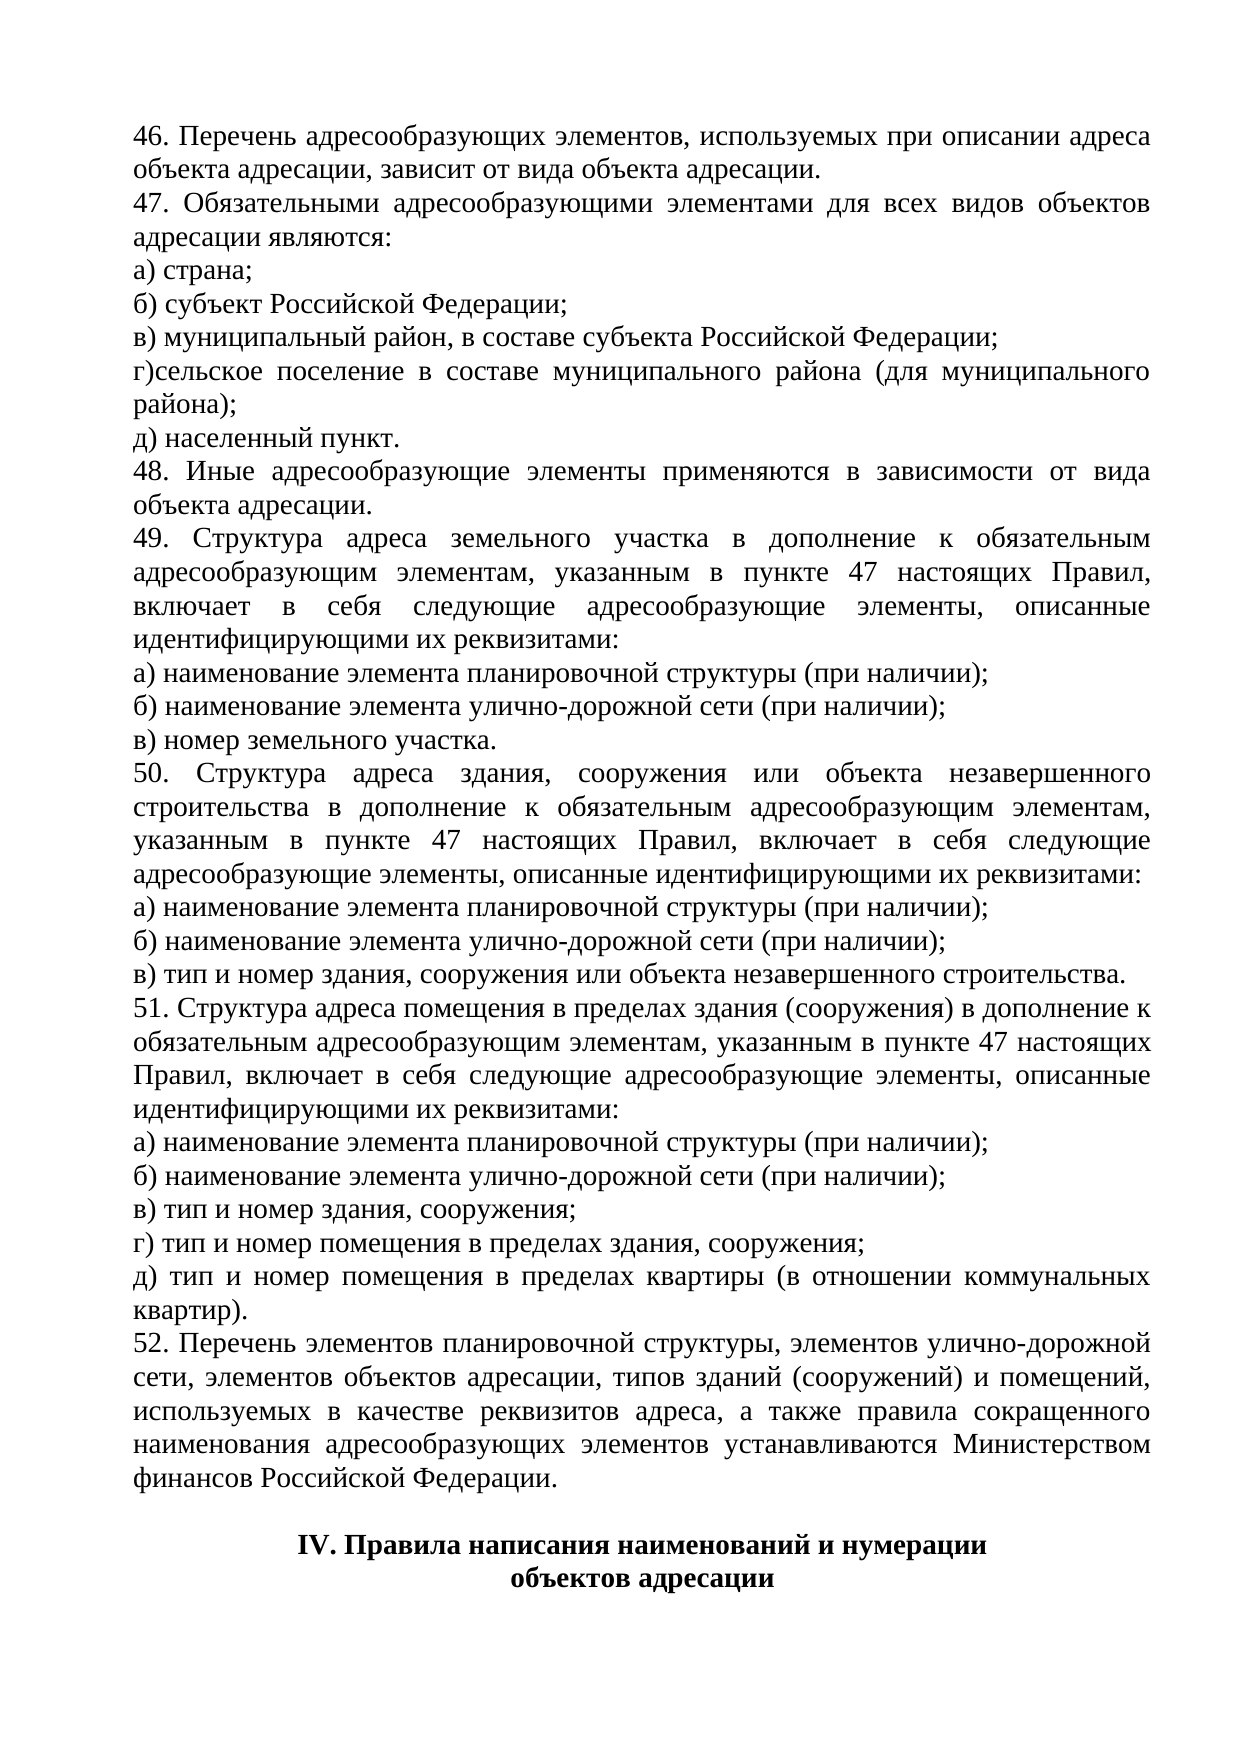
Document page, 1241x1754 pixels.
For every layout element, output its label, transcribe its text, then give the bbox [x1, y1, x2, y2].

text а) наименование элемента планировочной структуры (при наличии); [133, 889, 1152, 923]
text б) субъект Российской Федерации; [133, 286, 1152, 319]
text 46. Перечень адресообразующих элементов, используемых при описании адреса объекта адресации, зависит от вида объекта адресации. [133, 118, 1152, 185]
text д) тип и номер помещения в пределах квартиры (в отношении коммунальных квартир). [133, 1258, 1152, 1326]
text г)сельское поселение в составе муниципального района (для муниципального района); [133, 353, 1152, 420]
text б) наименование элемента улично-дорожной сети (при наличии); [133, 688, 1152, 722]
text д) населенный пункт. [133, 420, 1152, 453]
text в) тип и номер здания, сооружения или объекта незавершенного строительства. [133, 957, 1152, 990]
text 52. Перечень элементов планировочной структуры, элементов улично-дорожной сети, элементов объектов адресации, типов зданий (сооружений) и помещений, используемых в качестве реквизитов адреса, а также правила сокращенного наименования адресообразующих элементов устанавливаются Министерством финансов Российской Федерации. [133, 1326, 1152, 1493]
text 49. Структура адреса земельного участка в дополнение к обязательным адресообразующим элементам, указанным в пункте 47 настоящих Правил, включает в себя следующие адресообразующие элементы, описанные идентифицирующими их реквизитами: [133, 521, 1152, 655]
text объектов адресации [133, 1560, 1152, 1594]
text а) наименование элемента планировочной структуры (при наличии); [133, 655, 1152, 688]
text а) наименование элемента планировочной структуры (при наличии); [133, 1124, 1152, 1158]
text 51. Структура адреса помещения в пределах здания (сооружения) в дополнение к обязательным адресообразующим элементам, указанным в пункте 47 настоящих Правил, включает в себя следующие адресообразующие элементы, описанные идентифицирующими их реквизитами: [133, 990, 1152, 1124]
text IV. Правила написания наименований и нумерации [133, 1527, 1152, 1560]
text а) страна; [133, 252, 1152, 286]
text 47. Обязательными адресообразующими элементами для всех видов объектов адресации являются: [133, 185, 1152, 252]
text б) наименование элемента улично-дорожной сети (при наличии); [133, 923, 1152, 957]
text б) наименование элемента улично-дорожной сети (при наличии); [133, 1158, 1152, 1191]
text 48. Иные адресообразующие элементы применяются в зависимости от вида объекта адресации. [133, 453, 1152, 521]
text в) тип и номер здания, сооружения; [133, 1191, 1152, 1225]
text г) тип и номер помещения в пределах здания, сооружения; [133, 1225, 1152, 1258]
text в) номер земельного участка. [133, 722, 1152, 755]
text в) муниципальный район, в составе субъекта Российской Федерации; [133, 319, 1152, 353]
text 50. Структура адреса здания, сооружения или объекта незавершенного строительства в дополнение к обязательным адресообразующим элементам, указанным в пункте 47 настоящих Правил, включает в себя следующие адресообразующие элементы, описанные идентифицирующими их реквизитами: [133, 755, 1152, 889]
